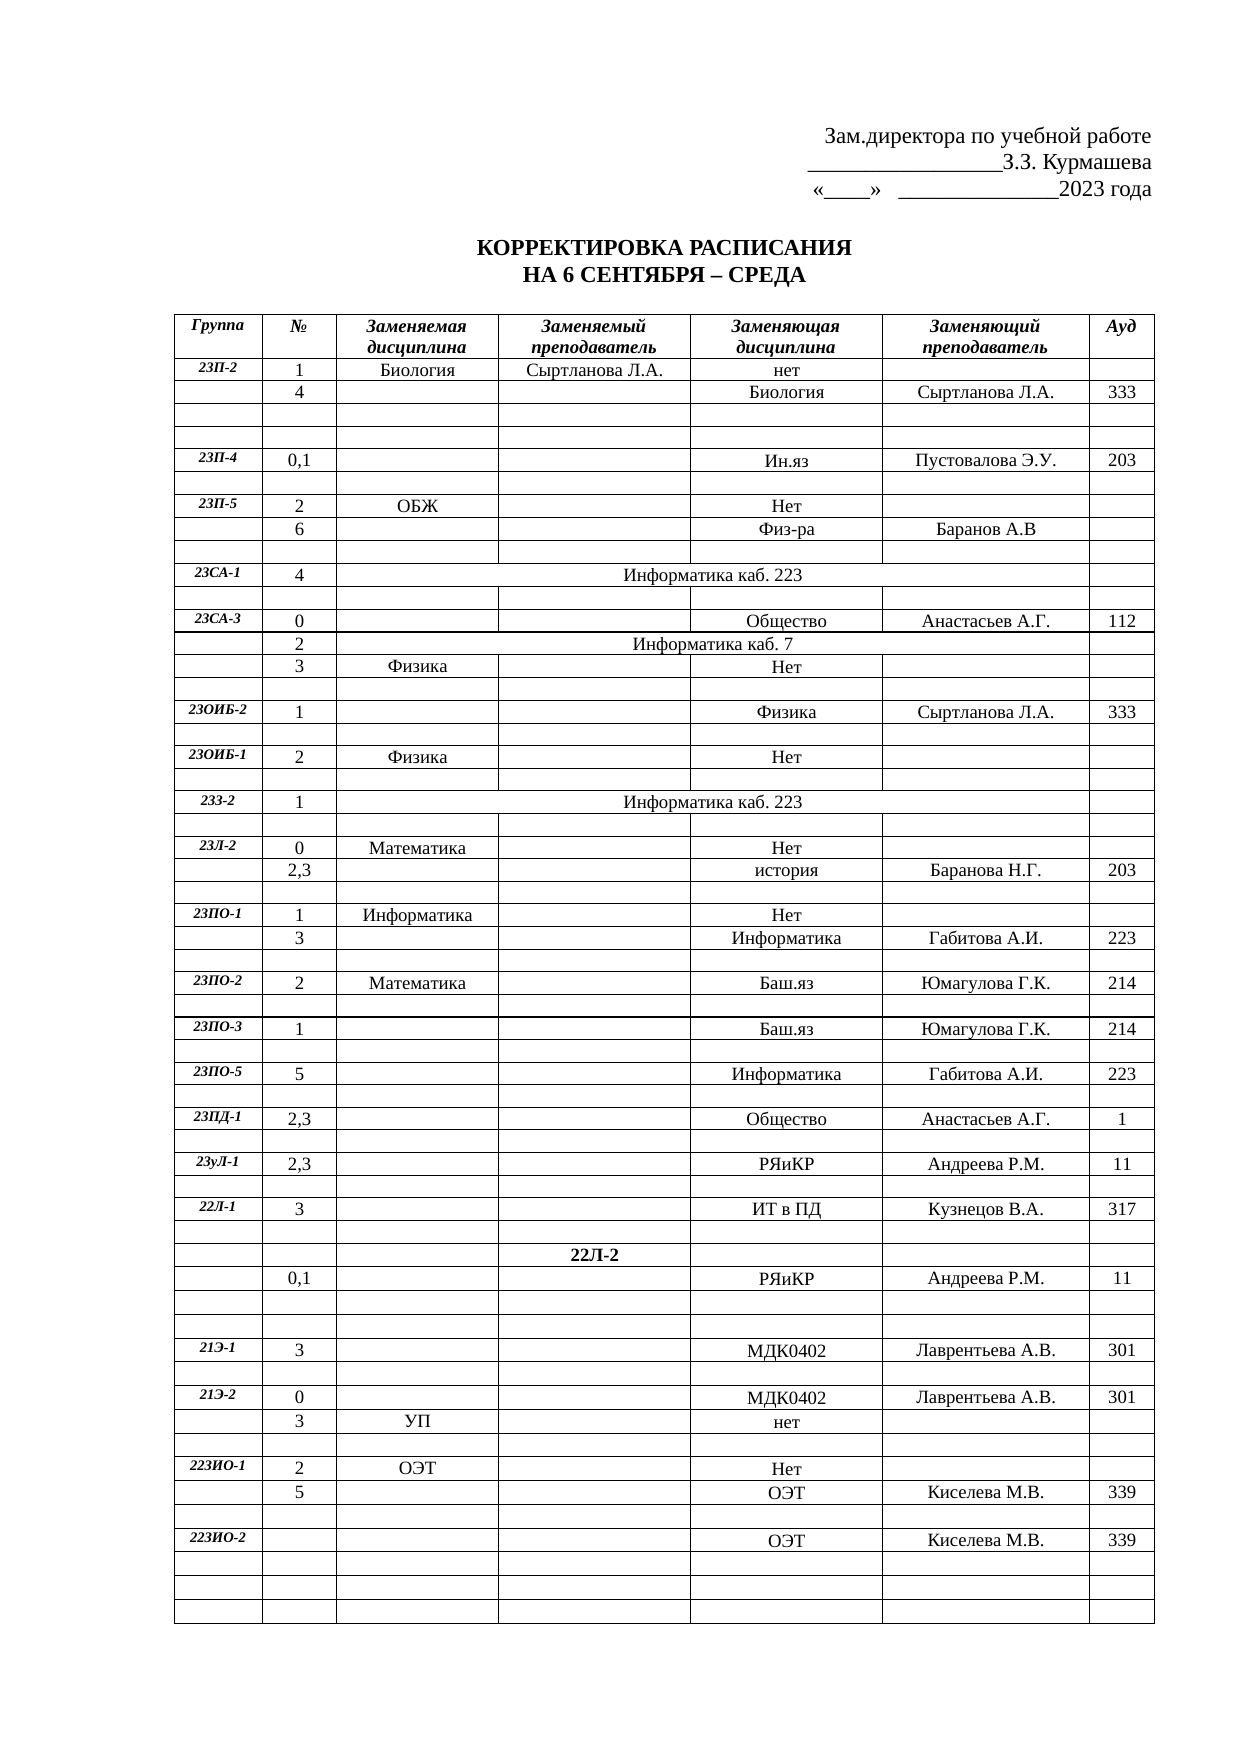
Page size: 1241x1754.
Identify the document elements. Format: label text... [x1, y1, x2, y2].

table_cell 1 [263, 359, 336, 380]
table_cell [499, 1552, 690, 1575]
table_cell [499, 1085, 690, 1107]
table_cell Баш.яз [691, 972, 882, 994]
table_cell 23ОИБ-2 [175, 701, 262, 722]
table_cell [1090, 1315, 1154, 1337]
table_cell [175, 1176, 262, 1197]
table_cell 23ПО-3 [175, 1018, 262, 1039]
table_cell [263, 1576, 336, 1599]
table_cell Общество [691, 1108, 882, 1129]
table_cell [337, 1505, 498, 1527]
table_cell [337, 472, 498, 494]
table_cell [691, 427, 882, 448]
table_cell [499, 1176, 690, 1197]
table_cell [1090, 655, 1154, 677]
table_cell [1090, 724, 1154, 745]
table_cell [499, 837, 690, 858]
table_cell [1090, 1176, 1154, 1197]
table_cell [499, 1315, 690, 1337]
table_cell Юмагулова Г.К. [883, 1018, 1089, 1039]
table_cell Математика [337, 972, 498, 994]
table_cell 23СА-1 [175, 564, 262, 586]
table_cell [499, 1267, 690, 1290]
table_cell [263, 472, 336, 494]
table_header Группа [175, 315, 262, 358]
table_cell 0,1 [263, 449, 336, 471]
table_cell [175, 927, 262, 948]
text НА 6 СЕНТЯБРЯ – СРЕДА [177, 261, 1152, 287]
table_cell [499, 882, 690, 903]
table_cell [337, 449, 498, 471]
table_cell [1090, 882, 1154, 903]
table_cell [337, 1600, 498, 1622]
table_cell 2 [263, 633, 336, 654]
table_cell [175, 1552, 262, 1575]
table_cell ОЭТ [691, 1481, 882, 1504]
table_cell 21Э-2 [175, 1386, 262, 1409]
table_cell [499, 701, 690, 722]
table_cell 3 [263, 1410, 336, 1432]
table_cell [499, 1130, 690, 1152]
table_cell [691, 882, 882, 903]
table_cell [499, 1576, 690, 1599]
table_cell 3 [263, 655, 336, 677]
table_cell [883, 1362, 1089, 1385]
table_cell 223 [1090, 1063, 1154, 1084]
table_cell [499, 1386, 690, 1409]
table_cell ИТ в ПД [691, 1198, 882, 1220]
table_cell [175, 1600, 262, 1622]
table_cell 0 [263, 1386, 336, 1409]
table_cell [691, 1085, 882, 1107]
table_cell 23П-5 [175, 495, 262, 517]
table_cell 2,3 [263, 1153, 336, 1174]
table_cell [883, 1291, 1089, 1314]
table_cell [499, 449, 690, 471]
table_cell [175, 1244, 262, 1266]
table_cell Нет [691, 837, 882, 858]
table_cell [175, 950, 262, 971]
table_cell 3 [263, 927, 336, 948]
table_cell [499, 1018, 690, 1039]
table_cell [1090, 1434, 1154, 1456]
table_cell [175, 1221, 262, 1242]
table_cell [175, 633, 262, 654]
table_cell [1090, 633, 1154, 654]
table_header Заменяемая дисциплина [337, 315, 498, 358]
table_cell [337, 427, 498, 448]
table_cell [883, 1552, 1089, 1575]
table_cell [175, 724, 262, 745]
table_cell [175, 1130, 262, 1152]
table_cell [691, 1362, 882, 1385]
table_cell [1090, 791, 1154, 813]
table_cell [337, 950, 498, 971]
table_cell [263, 724, 336, 745]
table_cell [691, 1600, 882, 1622]
table_cell [175, 1505, 262, 1527]
table_cell [175, 1315, 262, 1337]
table_cell [691, 678, 882, 700]
table_cell 0 [263, 610, 336, 631]
table_cell [1090, 837, 1154, 858]
table_cell [1090, 518, 1154, 540]
table_cell 23ОИБ-1 [175, 746, 262, 768]
table_cell [1090, 1221, 1154, 1242]
table_cell Физика [337, 655, 498, 677]
table_cell [175, 404, 262, 426]
table_cell 4 [263, 381, 336, 403]
table_cell Лаврентьева А.В. [883, 1386, 1089, 1409]
table_cell [499, 678, 690, 700]
table_cell [499, 427, 690, 448]
table_cell [499, 518, 690, 540]
table_cell [1090, 769, 1154, 790]
table_cell [691, 814, 882, 836]
table_cell [1090, 1291, 1154, 1314]
text _________________З.З. Курмашева [177, 148, 1152, 174]
table_cell 23Л-2 [175, 837, 262, 858]
table_cell ОБЖ [337, 495, 498, 517]
table_cell [883, 587, 1089, 608]
table_cell 339 [1090, 1481, 1154, 1504]
text КОРРЕКТИРОВКА РАСПИСАНИЯ [177, 234, 1152, 261]
table_cell Информатика каб. 7 [337, 633, 1089, 654]
table_cell Общество [691, 610, 882, 631]
table_cell 301 [1090, 1386, 1154, 1409]
table_cell [337, 404, 498, 426]
table_cell [883, 1576, 1089, 1599]
table_cell [263, 1085, 336, 1107]
table_cell [1090, 1085, 1154, 1107]
table_cell Киселева М.В. [883, 1529, 1089, 1551]
table_cell [499, 859, 690, 881]
table_cell [883, 1244, 1089, 1266]
table_cell 2,3 [263, 859, 336, 881]
table_cell [691, 1505, 882, 1527]
table_cell [337, 1315, 498, 1337]
table_cell [337, 1153, 498, 1174]
table_cell 23ПО-1 [175, 904, 262, 926]
table_cell 5 [263, 1481, 336, 1504]
table_cell [1090, 404, 1154, 426]
table_cell [1090, 1576, 1154, 1599]
table_cell нет [691, 359, 882, 380]
table_cell МДК0402 [691, 1339, 882, 1361]
table_cell [1090, 1130, 1154, 1152]
table_cell [175, 1085, 262, 1107]
table_cell МДК0402 [691, 1386, 882, 1409]
table_cell [883, 769, 1089, 790]
table_cell [883, 1434, 1089, 1456]
table_header № [263, 315, 336, 358]
table_cell [883, 746, 1089, 768]
table_cell 11 [1090, 1267, 1154, 1290]
table_cell [883, 678, 1089, 700]
table_cell 0 [263, 837, 336, 858]
table_cell [337, 1362, 498, 1385]
table_cell [337, 1018, 498, 1039]
table_cell [337, 1291, 498, 1314]
table_cell [883, 1505, 1089, 1527]
table_cell [175, 587, 262, 608]
table_cell 1 [1090, 1108, 1154, 1129]
table_cell [263, 678, 336, 700]
table_cell Габитова А.И. [883, 927, 1089, 948]
table_cell [337, 769, 498, 790]
table_cell [337, 1434, 498, 1456]
table_cell [263, 1315, 336, 1337]
table_cell [499, 1457, 690, 1480]
table_cell [175, 995, 262, 1016]
table_cell [1090, 995, 1154, 1016]
table_cell [337, 1063, 498, 1084]
table_cell [337, 1108, 498, 1129]
table_cell Сыртланова Л.А. [499, 359, 690, 380]
table_cell [175, 541, 262, 563]
table_cell [175, 1362, 262, 1385]
table_cell Анастасьев А.Г. [883, 1108, 1089, 1129]
table_cell [499, 814, 690, 836]
table_cell Баранова Н.Г. [883, 859, 1089, 881]
table_cell 339 [1090, 1529, 1154, 1551]
table_cell 2,3 [263, 1108, 336, 1129]
table_cell [263, 1505, 336, 1527]
table_cell 203 [1090, 449, 1154, 471]
table_cell [883, 904, 1089, 926]
table_cell [691, 1130, 882, 1152]
table_cell Баш.яз [691, 1018, 882, 1039]
table_cell [883, 1221, 1089, 1242]
table_cell [883, 995, 1089, 1016]
table_cell [337, 1481, 498, 1504]
table_cell [1090, 564, 1154, 586]
table_cell [337, 882, 498, 903]
table_cell [499, 1063, 690, 1084]
table_cell [499, 1481, 690, 1504]
table_cell [337, 1576, 498, 1599]
table_cell ОЭТ [337, 1457, 498, 1480]
table_cell Андреева Р.М. [883, 1267, 1089, 1290]
table_cell [883, 472, 1089, 494]
table_cell [1090, 1552, 1154, 1575]
table_cell [1090, 541, 1154, 563]
table_cell [883, 814, 1089, 836]
table_cell [263, 1362, 336, 1385]
table_cell [499, 1040, 690, 1062]
table_cell [691, 541, 882, 563]
table_cell [175, 1576, 262, 1599]
table_cell [883, 724, 1089, 745]
table_header Заменяемый преподаватель [499, 315, 690, 358]
table_cell [263, 769, 336, 790]
table_cell [691, 1434, 882, 1456]
table_cell [499, 472, 690, 494]
table_cell [691, 1221, 882, 1242]
table_cell [691, 404, 882, 426]
table_cell 23ПО-5 [175, 1063, 262, 1084]
table_cell [883, 1315, 1089, 1337]
table_cell [263, 1130, 336, 1152]
table_cell [1090, 904, 1154, 926]
table_cell [263, 1176, 336, 1197]
table_cell 1 [263, 904, 336, 926]
table_cell [263, 587, 336, 608]
table_cell [691, 1040, 882, 1062]
table_cell Сыртланова Л.А. [883, 381, 1089, 403]
table_cell 333 [1090, 701, 1154, 722]
table_cell [175, 381, 262, 403]
table_cell [175, 655, 262, 677]
table_cell [337, 1130, 498, 1152]
table_cell [175, 427, 262, 448]
table_cell [883, 1130, 1089, 1152]
table_cell [175, 769, 262, 790]
table_cell [1090, 1600, 1154, 1622]
table_cell Баранов А.В [883, 518, 1089, 540]
table_cell [263, 427, 336, 448]
table_cell [175, 814, 262, 836]
table_cell [263, 1529, 336, 1551]
table_cell Сыртланова Л.А. [883, 701, 1089, 722]
table_cell Ин.яз [691, 449, 882, 471]
table_cell [499, 904, 690, 926]
table_cell [337, 1198, 498, 1220]
table_cell [337, 1040, 498, 1062]
table_cell 11 [1090, 1153, 1154, 1174]
table_cell [691, 472, 882, 494]
table_cell РЯиКР [691, 1153, 882, 1174]
table_cell [175, 1410, 262, 1432]
table_cell [263, 882, 336, 903]
table_cell Нет [691, 746, 882, 768]
table_cell 1 [263, 791, 336, 813]
table_cell Биология [691, 381, 882, 403]
table_cell [499, 1600, 690, 1622]
table_cell [883, 541, 1089, 563]
table_cell 2 [263, 972, 336, 994]
table_cell [1090, 472, 1154, 494]
table_cell [691, 1291, 882, 1314]
table_cell 1 [263, 701, 336, 722]
table_cell [175, 472, 262, 494]
table_cell Нет [691, 1457, 882, 1480]
table_cell [337, 995, 498, 1016]
table_cell [499, 610, 690, 631]
table_header Ауд [1090, 315, 1154, 358]
table_cell [883, 359, 1089, 380]
table_cell [499, 972, 690, 994]
table_cell 22Л-2 [499, 1244, 690, 1266]
table_cell [263, 404, 336, 426]
table_cell [883, 950, 1089, 971]
table_cell Физика [337, 746, 498, 768]
table_cell [883, 495, 1089, 517]
table_cell [499, 1291, 690, 1314]
table_cell [883, 1410, 1089, 1432]
table_cell [499, 769, 690, 790]
table_cell [263, 1221, 336, 1242]
table_cell [337, 587, 498, 608]
table_cell 3 [263, 1339, 336, 1361]
table_cell [883, 1176, 1089, 1197]
table_cell Информатика [691, 927, 882, 948]
table_cell [337, 701, 498, 722]
table_cell [175, 882, 262, 903]
table_cell Юмагулова Г.К. [883, 972, 1089, 994]
table_cell Андреева Р.М. [883, 1153, 1089, 1174]
table_cell Киселева М.В. [883, 1481, 1089, 1504]
table_cell [175, 518, 262, 540]
table_cell ОЭТ [691, 1529, 882, 1551]
table_cell [1090, 1040, 1154, 1062]
table_cell [1090, 495, 1154, 517]
text «____» ______________2023 года [177, 174, 1152, 201]
table_cell Лаврентьева А.В. [883, 1339, 1089, 1361]
table_cell 214 [1090, 1018, 1154, 1039]
table_cell [337, 1176, 498, 1197]
table_cell [337, 1221, 498, 1242]
table_cell [883, 837, 1089, 858]
table_cell Математика [337, 837, 498, 858]
table_cell 1 [263, 1018, 336, 1039]
table_cell [499, 1153, 690, 1174]
table_cell [691, 1244, 882, 1266]
table_cell УП [337, 1410, 498, 1432]
table_cell Физ-ра [691, 518, 882, 540]
table_cell Нет [691, 495, 882, 517]
table_cell 23ПО-2 [175, 972, 262, 994]
table_cell 23уЛ-1 [175, 1153, 262, 1174]
table_cell [691, 1576, 882, 1599]
table_cell 4 [263, 564, 336, 586]
table_cell РЯиКР [691, 1267, 882, 1290]
table_cell [175, 1040, 262, 1062]
table_cell [337, 1386, 498, 1409]
table_header Заменяющий преподаватель [883, 315, 1089, 358]
table_cell [175, 1481, 262, 1504]
table_cell [883, 1040, 1089, 1062]
table_cell [499, 1362, 690, 1385]
table_cell [1090, 587, 1154, 608]
table_cell [499, 404, 690, 426]
table_cell [691, 587, 882, 608]
table_cell [499, 1434, 690, 1456]
table_cell [263, 1040, 336, 1062]
table_cell 23П-4 [175, 449, 262, 471]
table_cell [691, 769, 882, 790]
table_cell [175, 1291, 262, 1314]
table_cell [175, 678, 262, 700]
table_cell [883, 655, 1089, 677]
table_cell 22ЗИО-2 [175, 1529, 262, 1551]
table_cell [175, 1434, 262, 1456]
table_cell [1090, 746, 1154, 768]
table_cell [883, 1085, 1089, 1107]
table_cell Кузнецов В.А. [883, 1198, 1089, 1220]
table_cell [263, 950, 336, 971]
table_cell 214 [1090, 972, 1154, 994]
table_cell 23З-2 [175, 791, 262, 813]
table_cell [1090, 1505, 1154, 1527]
table_cell Габитова А.И. [883, 1063, 1089, 1084]
table_cell [499, 724, 690, 745]
table_cell [337, 610, 498, 631]
table_cell [883, 1457, 1089, 1480]
table_cell 22ЗИО-1 [175, 1457, 262, 1480]
table_cell [499, 587, 690, 608]
table_cell [499, 1198, 690, 1220]
table_cell 0,1 [263, 1267, 336, 1290]
table_cell [263, 1244, 336, 1266]
table_cell [337, 1244, 498, 1266]
table_cell Информатика каб. 223 [337, 564, 1089, 586]
table_cell [499, 927, 690, 948]
table_cell [499, 381, 690, 403]
table_cell Пустовалова Э.У. [883, 449, 1089, 471]
table_cell [691, 1552, 882, 1575]
table_cell 6 [263, 518, 336, 540]
table_cell [499, 541, 690, 563]
table_cell [1090, 678, 1154, 700]
table_cell 112 [1090, 610, 1154, 631]
table_cell [263, 1600, 336, 1622]
table_cell Информатика [691, 1063, 882, 1084]
table_cell 2 [263, 1457, 336, 1480]
table_cell [499, 1339, 690, 1361]
table_cell [175, 859, 262, 881]
table_cell [691, 995, 882, 1016]
table_cell 22Л-1 [175, 1198, 262, 1220]
table_cell [263, 995, 336, 1016]
table_cell [1090, 1362, 1154, 1385]
table_cell Информатика [337, 904, 498, 926]
table_cell [1090, 427, 1154, 448]
table_cell 203 [1090, 859, 1154, 881]
table_cell [337, 1552, 498, 1575]
table_cell [337, 678, 498, 700]
table_cell [499, 495, 690, 517]
table_cell 223 [1090, 927, 1154, 948]
table_cell [499, 995, 690, 1016]
table_cell [691, 1315, 882, 1337]
table_cell [337, 518, 498, 540]
table_cell [499, 655, 690, 677]
table_cell [175, 1267, 262, 1290]
table_cell [263, 1552, 336, 1575]
table_cell [337, 859, 498, 881]
table_cell 301 [1090, 1339, 1154, 1361]
table_cell [499, 746, 690, 768]
table_cell [499, 1410, 690, 1432]
table_cell Биология [337, 359, 498, 380]
table_cell [337, 814, 498, 836]
table_cell [691, 1176, 882, 1197]
table_cell 23СА-3 [175, 610, 262, 631]
text Зам.директора по учебной работе [177, 122, 1152, 148]
table_cell [883, 1600, 1089, 1622]
table_cell Информатика каб. 223 [337, 791, 1089, 813]
table_cell история [691, 859, 882, 881]
table_cell 317 [1090, 1198, 1154, 1220]
table_cell [337, 1267, 498, 1290]
table_cell [263, 1291, 336, 1314]
table_cell [499, 950, 690, 971]
table_cell [883, 882, 1089, 903]
table_cell [337, 1339, 498, 1361]
table_cell [1090, 1244, 1154, 1266]
table_cell [337, 381, 498, 403]
table_cell [337, 1085, 498, 1107]
table_cell Физика [691, 701, 882, 722]
table_cell Анастасьев А.Г. [883, 610, 1089, 631]
table_cell [883, 404, 1089, 426]
table_cell [691, 724, 882, 745]
table_cell [337, 724, 498, 745]
table_cell [499, 1108, 690, 1129]
table_cell [1090, 950, 1154, 971]
table_cell 3 [263, 1198, 336, 1220]
table_cell [1090, 359, 1154, 380]
table_cell [1090, 814, 1154, 836]
table_cell 2 [263, 746, 336, 768]
table_cell [1090, 1457, 1154, 1480]
table_cell [337, 541, 498, 563]
table_cell 21Э-1 [175, 1339, 262, 1361]
table_cell [263, 541, 336, 563]
table_cell [499, 1529, 690, 1551]
table_cell [691, 950, 882, 971]
table_cell 23ПД-1 [175, 1108, 262, 1129]
table_cell [337, 1529, 498, 1551]
table_cell [263, 814, 336, 836]
table_cell 2 [263, 495, 336, 517]
table_cell [883, 427, 1089, 448]
table_cell нет [691, 1410, 882, 1432]
table_cell 5 [263, 1063, 336, 1084]
table_cell [337, 927, 498, 948]
table_cell [499, 1221, 690, 1242]
table_cell [263, 1434, 336, 1456]
table_cell [1090, 1410, 1154, 1432]
table_header Заменяющая дисциплина [691, 315, 882, 358]
table_cell Нет [691, 904, 882, 926]
table_cell Нет [691, 655, 882, 677]
table_cell 333 [1090, 381, 1154, 403]
table_cell [499, 1505, 690, 1527]
table_cell 23П-2 [175, 359, 262, 380]
